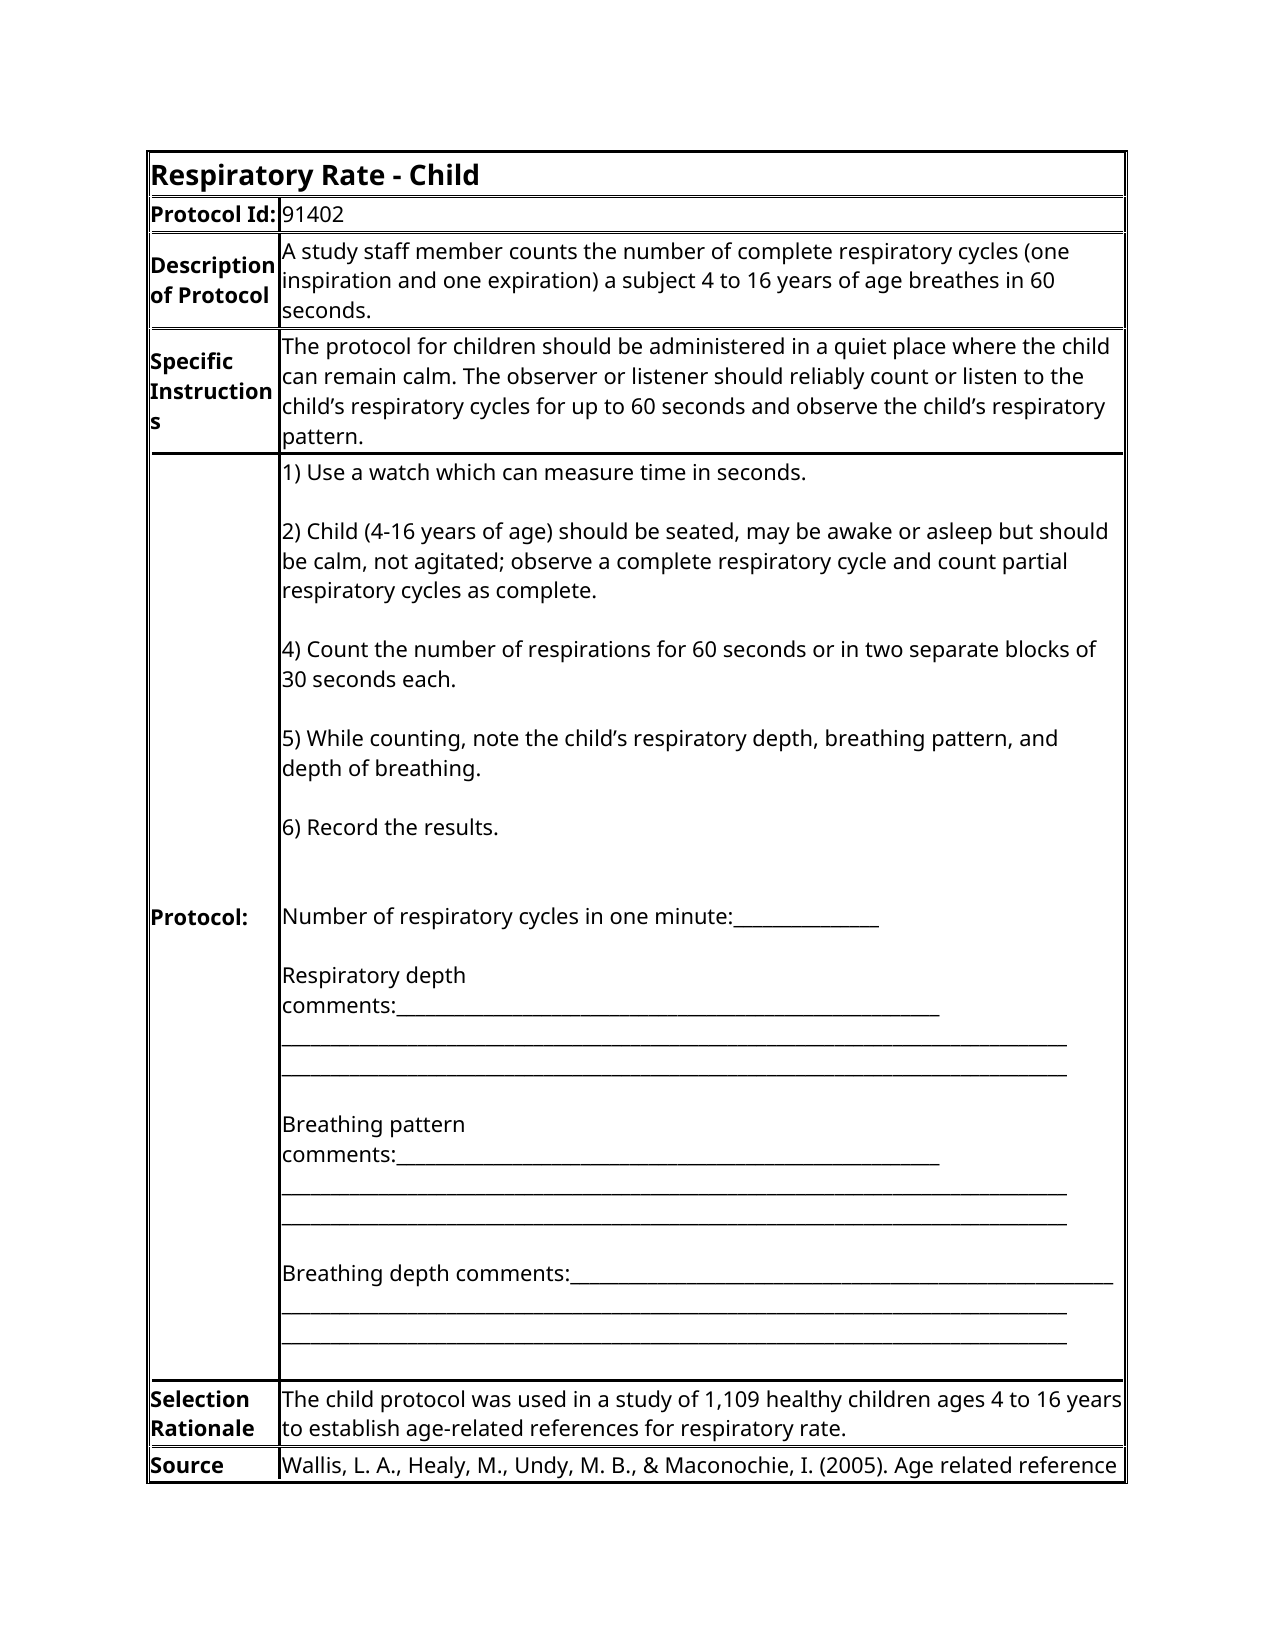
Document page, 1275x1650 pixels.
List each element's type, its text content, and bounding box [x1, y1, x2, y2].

table_cell The child protocol was used in a study of 1,109 healthy children ages 4 to 16 years to establish age-related references for respiratory rate. [281, 1379, 1124, 1445]
table_cell 91402 [279, 195, 1126, 231]
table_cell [279, 1445, 1126, 1481]
table_cell Specific Instructions [148, 327, 279, 452]
table_cell 1) Use a watch which can measure time in seconds. 2) Child (4-16 years of age) should be seated, may be awake or asleep but should be calm, not agitated; observe a complete respiratory cycle and count partial respiratory cycles as complete. 4) Count the number of respirations for 60 seconds or in two separate blocks of 30 seconds each. 5) While counting, note the child’s respiratory depth, breathing pattern, and depth of breathing. 6) Record the results. Number of respiratory cycles in one minute:_______________ Respiratory depth comments:________________________________________________________ _________________________________________________________________________________ _________________________________________________________________________________ Breathing pattern comments:________________________________________________________ _________________________________________________________________________________ _________________________________________________________________________________ Breathing depth comments:________________________________________________________ _________________________________________________________________________________ _________________________________________________________________________________ [281, 452, 1124, 1379]
table_cell Description of Protocol [148, 231, 279, 327]
table_cell Protocol Id: [148, 195, 279, 231]
table_cell A study staff member counts the number of complete respiratory cycles (one inspiration and one expiration) a subject 4 to 16 years of age breathes in 60 seconds. [279, 231, 1126, 327]
table_cell Selection Rationale [150, 1379, 278, 1445]
table_header Respiratory Rate - Child [150, 153, 1124, 195]
table_cell Protocol: [150, 452, 278, 1379]
table_cell The protocol for children should be administered in a quiet place where the child can remain calm. The observer or listener should reliably count or listen to the child’s respiratory cycles for up to 60 seconds and observe the child’s respiratory pattern. [279, 327, 1126, 452]
table_cell Source [148, 1445, 279, 1481]
